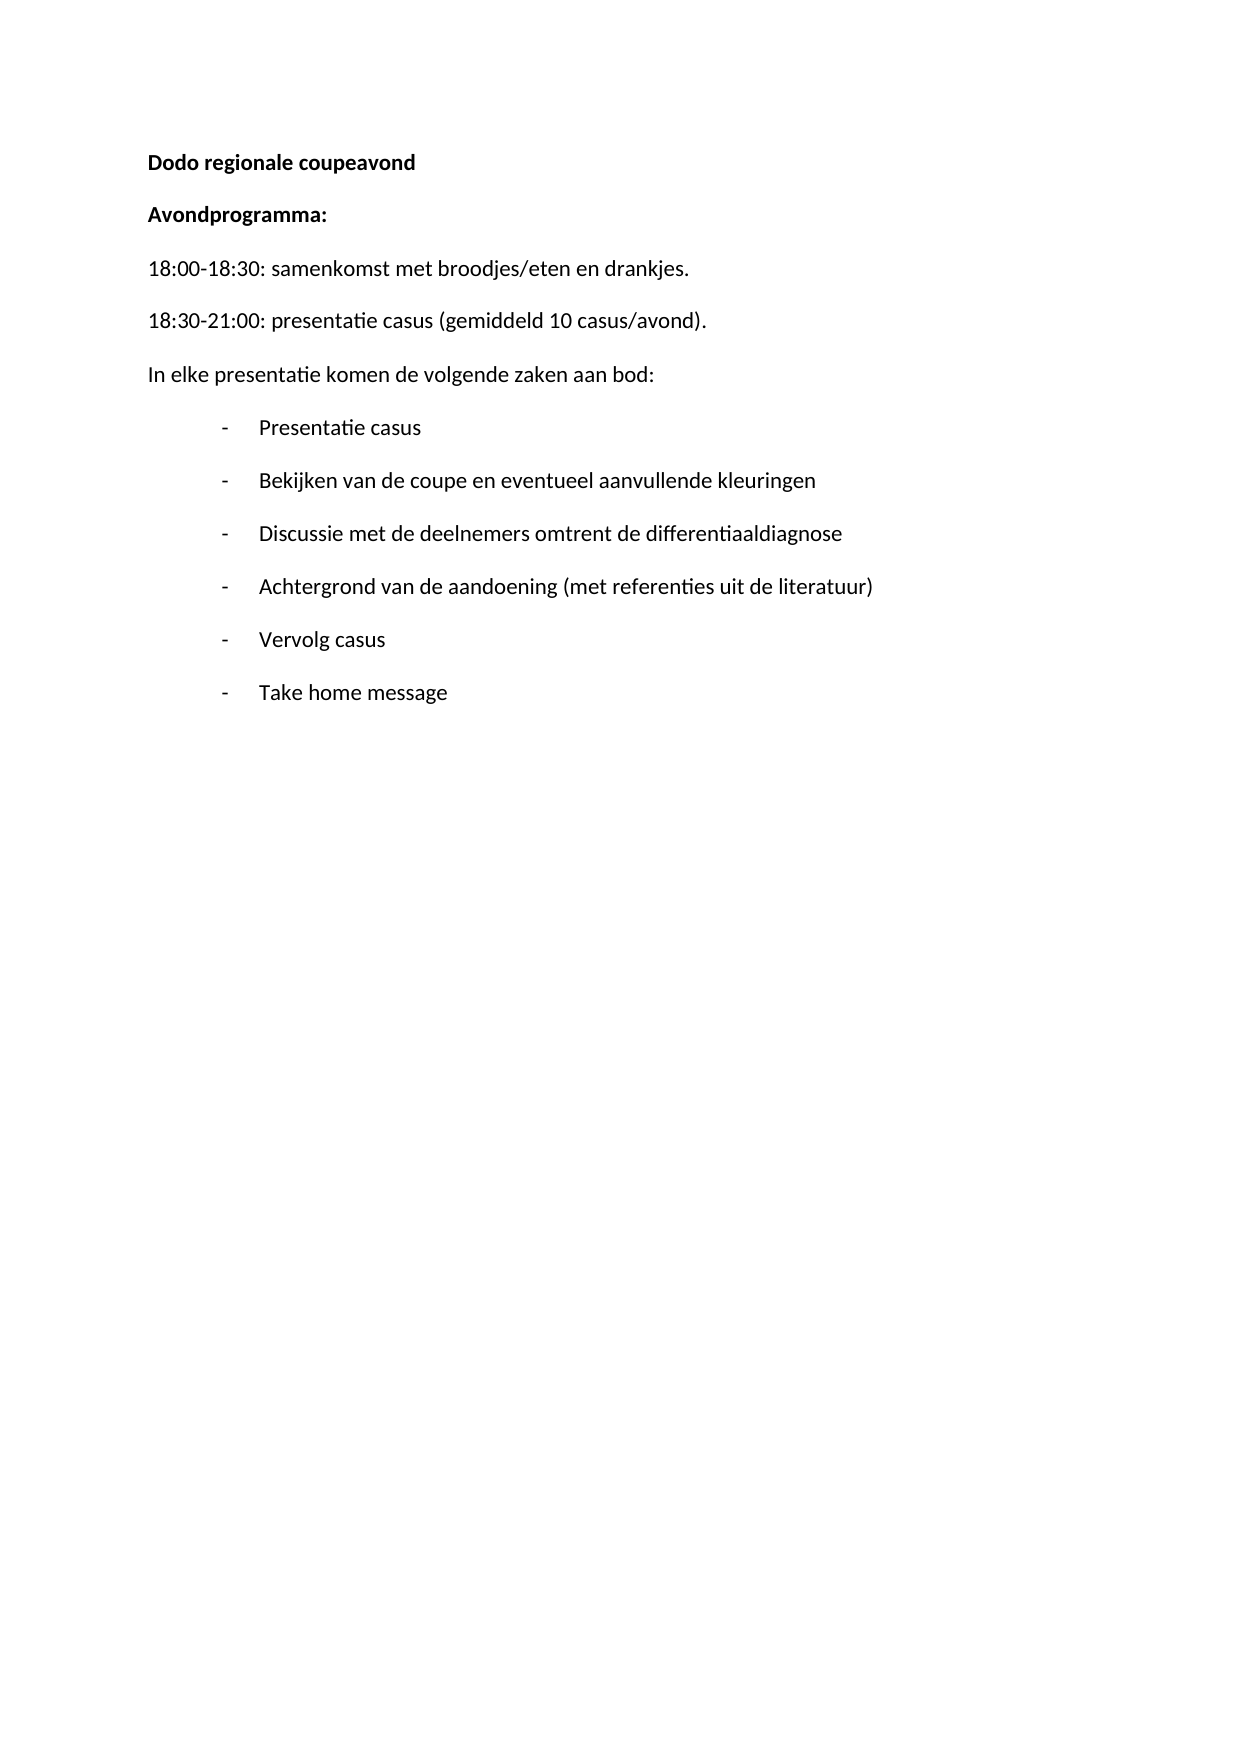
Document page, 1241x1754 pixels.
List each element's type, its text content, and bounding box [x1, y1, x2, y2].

list Presentatie casus [221, 413, 1093, 441]
text 18:30-21:00: presentatie casus (gemiddeld 10 casus/avond). [148, 307, 1093, 335]
list Achtergrond van de aandoening (met referenties uit de literatuur) [221, 572, 1093, 600]
list Take home message [221, 678, 1093, 706]
list Discussie met de deelnemers omtrent de differentiaaldiagnose [221, 519, 1093, 547]
list Bekijken van de coupe en eventueel aanvullende kleuringen [221, 466, 1093, 494]
text Avondprogramma: [148, 201, 1093, 229]
text In elke presentatie komen de volgende zaken aan bod: [148, 360, 1093, 388]
text 18:00-18:30: samenkomst met broodjes/eten en drankjes. [148, 254, 1093, 282]
text Dodo regionale coupeavond [148, 148, 1093, 176]
list Vervolg casus [221, 625, 1093, 653]
